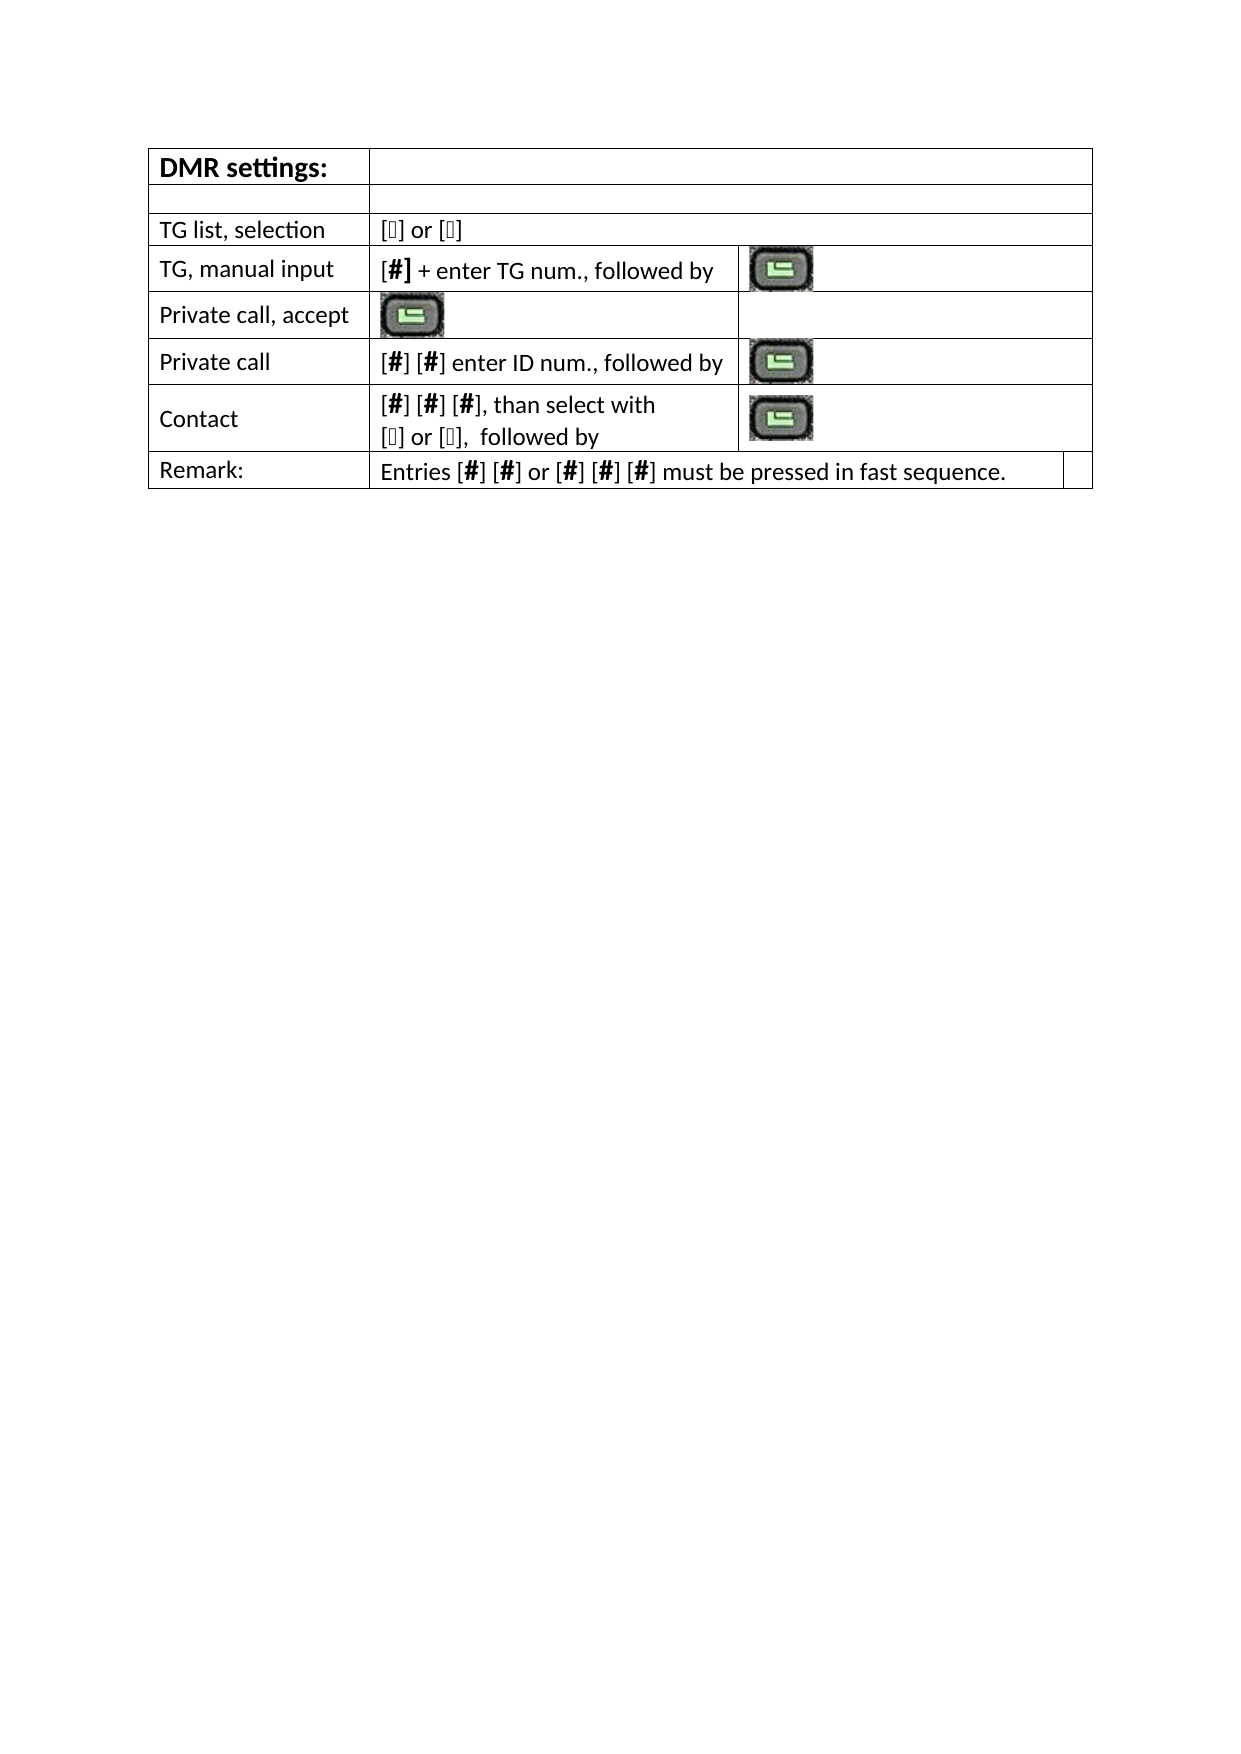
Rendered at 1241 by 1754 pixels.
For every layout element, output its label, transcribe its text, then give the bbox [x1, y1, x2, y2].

picture [749, 246, 814, 292]
table_cell Entries [#] [#] or [#] [#] [#] must be pressed in fast sequence. [370, 452, 1063, 488]
table_cell Remark: [149, 452, 369, 488]
picture [749, 338, 814, 384]
table_header DMR settings: [149, 149, 369, 184]
table_cell TG, manual input [149, 246, 369, 291]
table_cell [814, 246, 1092, 291]
table_cell Private call, accept [149, 292, 369, 338]
table_cell [814, 339, 1092, 384]
table_cell [370, 292, 380, 338]
table_cell [#] + enter TG num., followed by [370, 246, 738, 291]
table_header [370, 149, 1092, 184]
table_cell [445, 292, 738, 338]
table_cell Contact [149, 385, 369, 451]
picture [749, 395, 814, 441]
table_cell [149, 185, 369, 213]
table_cell [1064, 452, 1092, 488]
table_cell [739, 339, 749, 384]
table_cell [739, 292, 1092, 338]
table_cell TG list, selection [149, 214, 369, 245]
table_cell [739, 385, 1092, 451]
table_cell [370, 185, 1092, 213]
table_cell Private call [149, 339, 369, 384]
picture [380, 292, 445, 338]
table_cell [#] [#] enter ID num., followed by [370, 339, 738, 384]
table_cell [#] [#] [#], than select with [] or [], followed by [370, 385, 738, 451]
table_cell [739, 246, 749, 291]
table_cell [] or [] [370, 214, 1092, 245]
